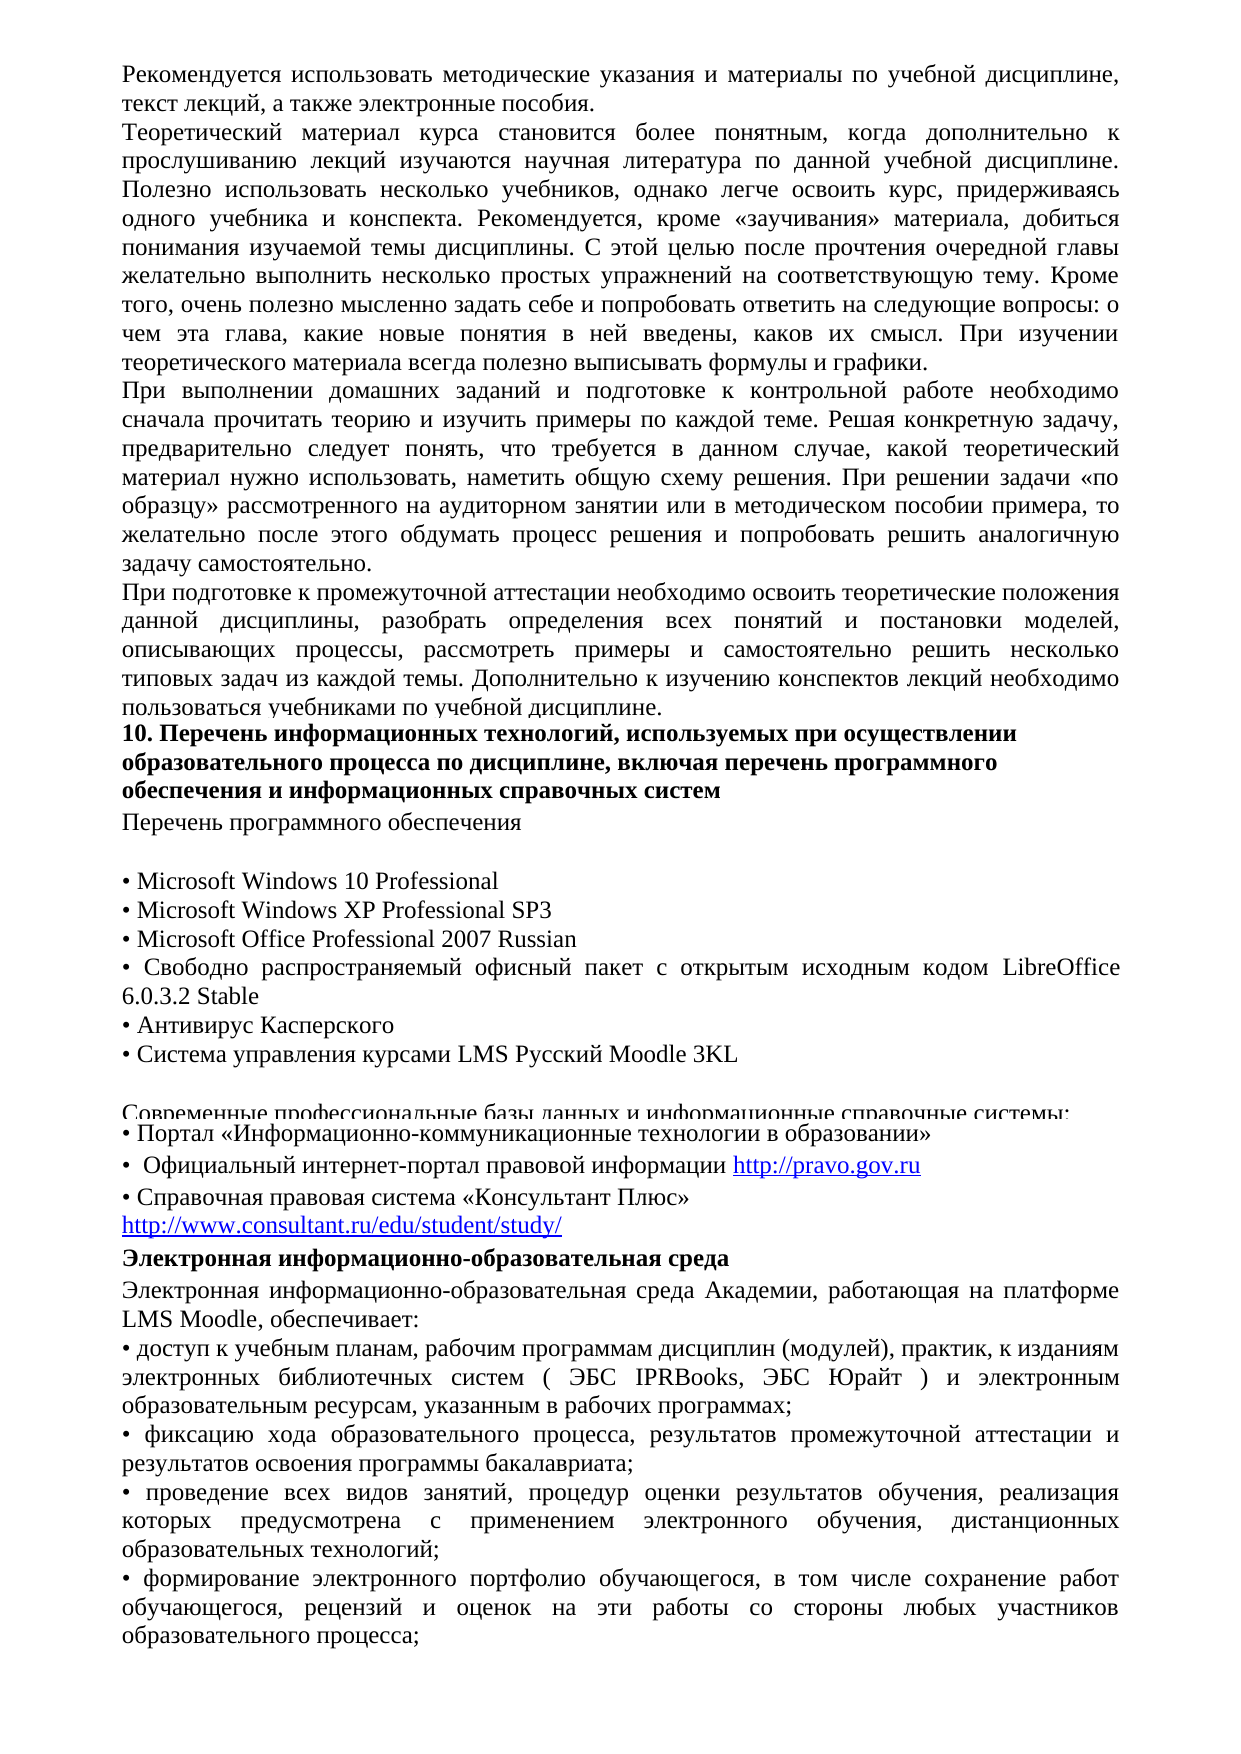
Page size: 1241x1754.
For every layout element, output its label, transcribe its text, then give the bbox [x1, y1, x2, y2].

table_cell Электронная информационно-образовательная среда Академии, работающая на платформе LMS Moodle, обеспечивает: • доступ к учебным планам, рабочим программам дисциплин (модулей), практик, к изданиям электронных библиотечных систем ( ЭБС IPRBooks, ЭБС Юрайт ) и электронным образовательным ресурсам, указанным в рабочих программах; • фиксацию хода образовательного процесса, результатов промежуточной аттестации и результатов освоения программы бакалавриата; • проведение всех видов занятий, процедур оценки результатов обучения, реализация которых предусмотрена с применением электронного обучения, дистанционных образовательных технологий; • формирование электронного портфолио обучающегося, в том числе сохранение работ обучающегося, рецензий и оценок на эти работы со стороны любых участников образовательного процесса; [118, 1275, 1124, 1662]
table_cell • Справочная правовая система «Консультант Плюс» http://www.consultant.ru/edu/student/study/ [118, 1182, 1124, 1243]
table_header Рекомендуется использовать методические указания и материалы по учебной дисциплине, текст лекций, а также электронные пособия. Теоретический материал курса становится более понятным, когда дополнительно к прослушиванию лекций изучаются научная литература по данной учебной дисциплине. Полезно использовать несколько учебников, однако легче освоить курс, придерживаясь одного учебника и конспекта. Рекомендуется, кроме «заучивания» материала, добиться понимания изучаемой темы дисциплины. С этой целью после прочтения очередной главы желательно выполнить несколько простых упражнений на соответствующую тему. Кроме того, очень полезно мысленно задать себе и попробовать ответить на следующие вопросы: о чем эта глава, какие новые понятия в ней введены, каков их смысл. При изучении теоретического материала всегда полезно выписывать формулы и графики. При выполнении домашних заданий и подготовке к контрольной работе необходимо сначала прочитать теорию и изучить примеры по каждой теме. Решая конкретную задачу, предварительно следует понять, что требуется в данном случае, какой теоретический материал нужно использовать, наметить общую схему решения. При решении задачи «по образцу» рассмотренного на аудиторном занятии или в методическом пособии примера, то желательно после этого обдумать процесс решения и попробовать решить аналогичную задачу самостоятельно. При подготовке к промежуточной аттестации необходимо освоить теоретические положения данной дисциплины, разобрать определения всех понятий и постановки моделей, описывающих процессы, рассмотреть примеры и самостоятельно решить несколько типовых задач из каждой темы. Дополнительно к изучению конспектов лекций необходимо пользоваться учебниками по учебной дисциплине. [118, 59, 1124, 718]
table_cell 10. Перечень информационных технологий, используемых при осуществлении образовательного процесса по дисциплине, включая перечень программного обеспечения и информационных справочных систем [118, 718, 1124, 807]
table_cell Перечень программного обеспечения • Microsoft Windows 10 Professional • Microsoft Windows XP Professional SP3 • Microsoft Office Professional 2007 Russian • Cвободно распространяемый офисный пакет с открытым исходным кодом LibreOffice 6.0.3.2 Stable • Антивирус Касперского • Cистема управления курсами LMS Русский Moodle 3KL Современные профессиональные базы данных и информационные справочные системы: [118, 807, 1124, 1118]
table_cell • Портал «Информационно-коммуникационные технологии в образовании» [118, 1118, 1124, 1150]
table_cell Электронная информационно-образовательная среда [118, 1243, 1124, 1275]
table_cell • Официальный интернет-портал правовой информации http://pravo.gov.ru [118, 1150, 1124, 1182]
